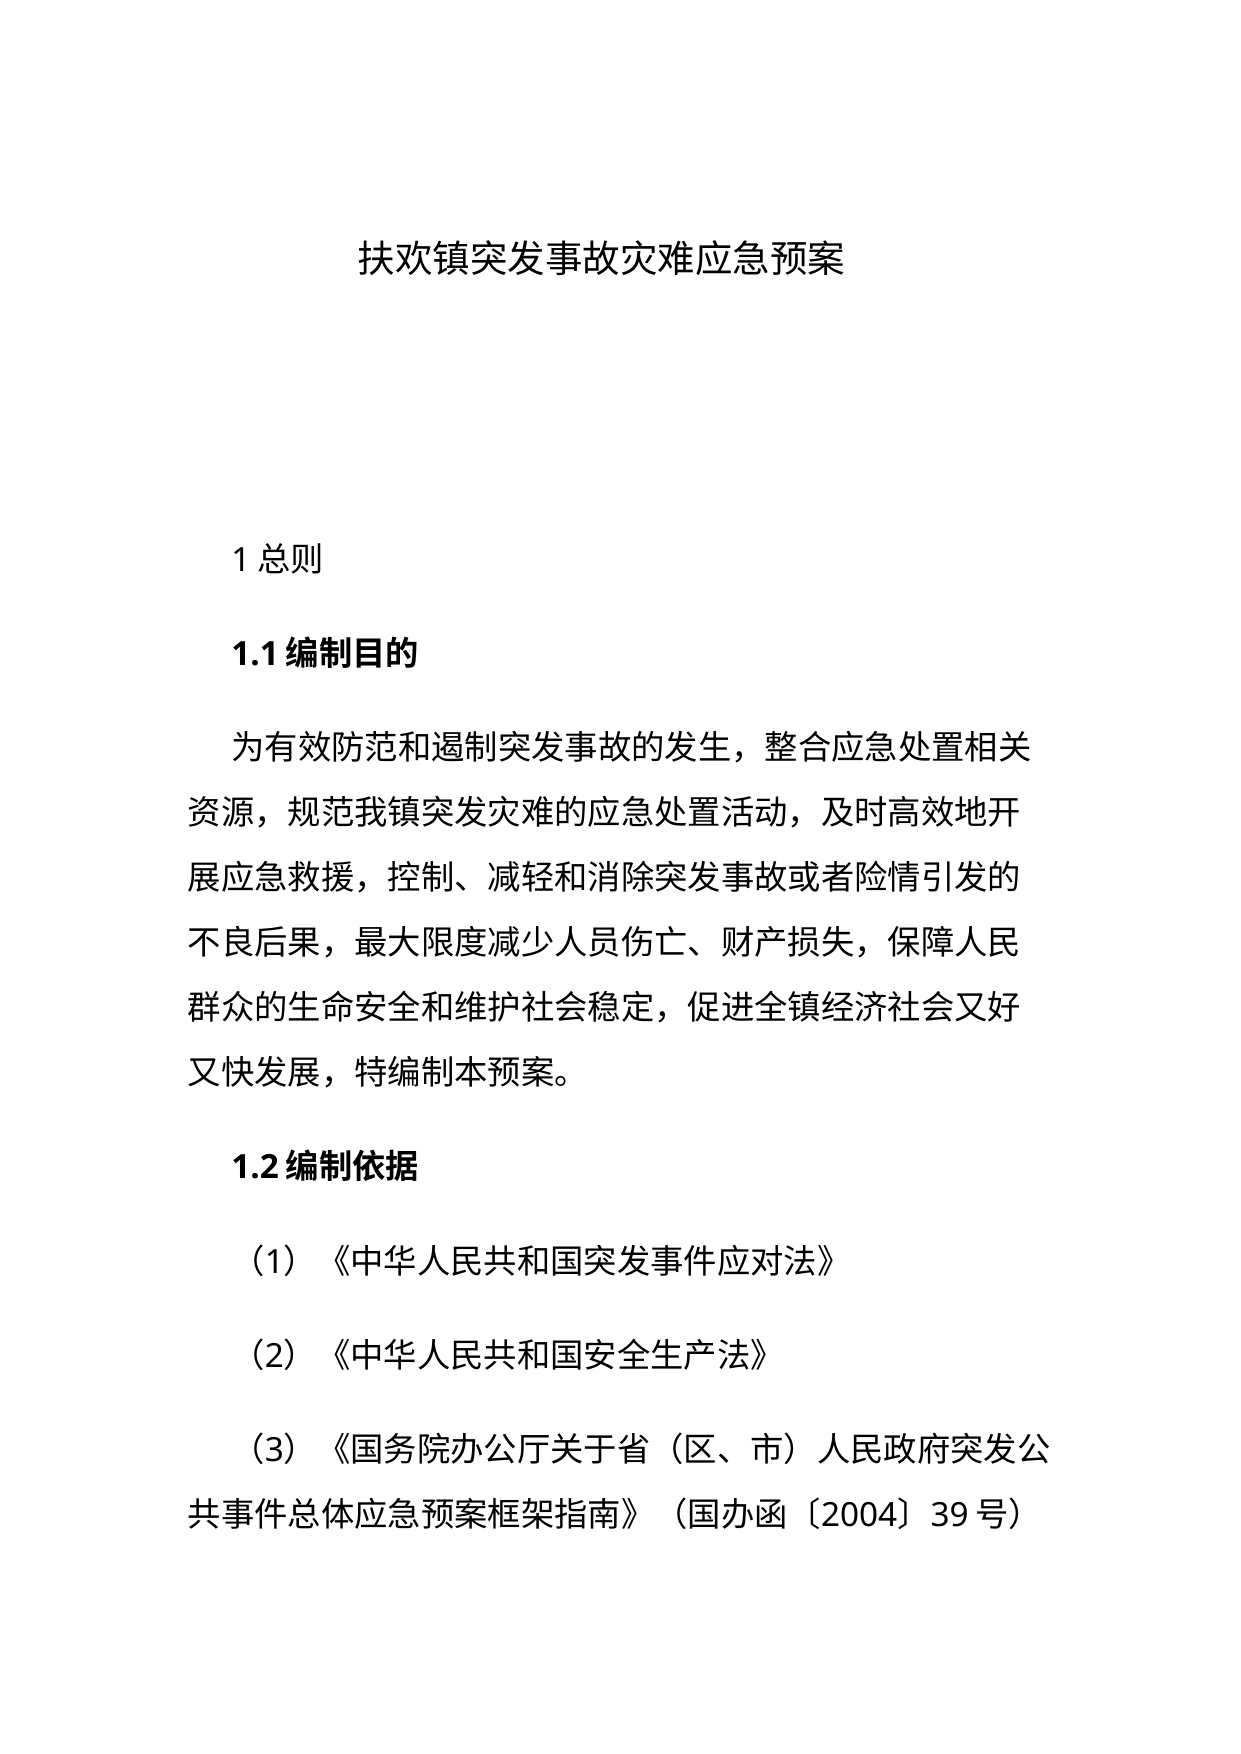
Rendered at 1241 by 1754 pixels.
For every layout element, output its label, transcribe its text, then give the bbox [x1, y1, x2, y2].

text 为有效防范和遏制突发事故的发生，整合应急处置相关资源，规范我镇突发灾难的应急处置活动，及时高效地开展应急救援，控制、减轻和消除突发事故或者险情引发的不良后果，最大限度减少人员伤亡、财产损失，保障人民群众的生命安全和维护社会稳定，促进全镇经济社会又好又快发展，特编制本预案。 [187, 713, 1053, 1103]
text （1）《中华人民共和国突发事件应对法》 [187, 1226, 1053, 1291]
text 1.2编制依据 [187, 1132, 1053, 1197]
text 扶欢镇突发事故灾难应急预案 [187, 224, 1015, 289]
text 1.1编制目的 [187, 619, 1053, 684]
text 1总则 [187, 524, 1053, 589]
text （3）《国务院办公厅关于省（区、市）人民政府突发公共事件总体应急预案框架指南》（国办函〔2004〕39号） [187, 1414, 1053, 1544]
text （2）《中华人民共和国安全生产法》 [187, 1320, 1053, 1385]
